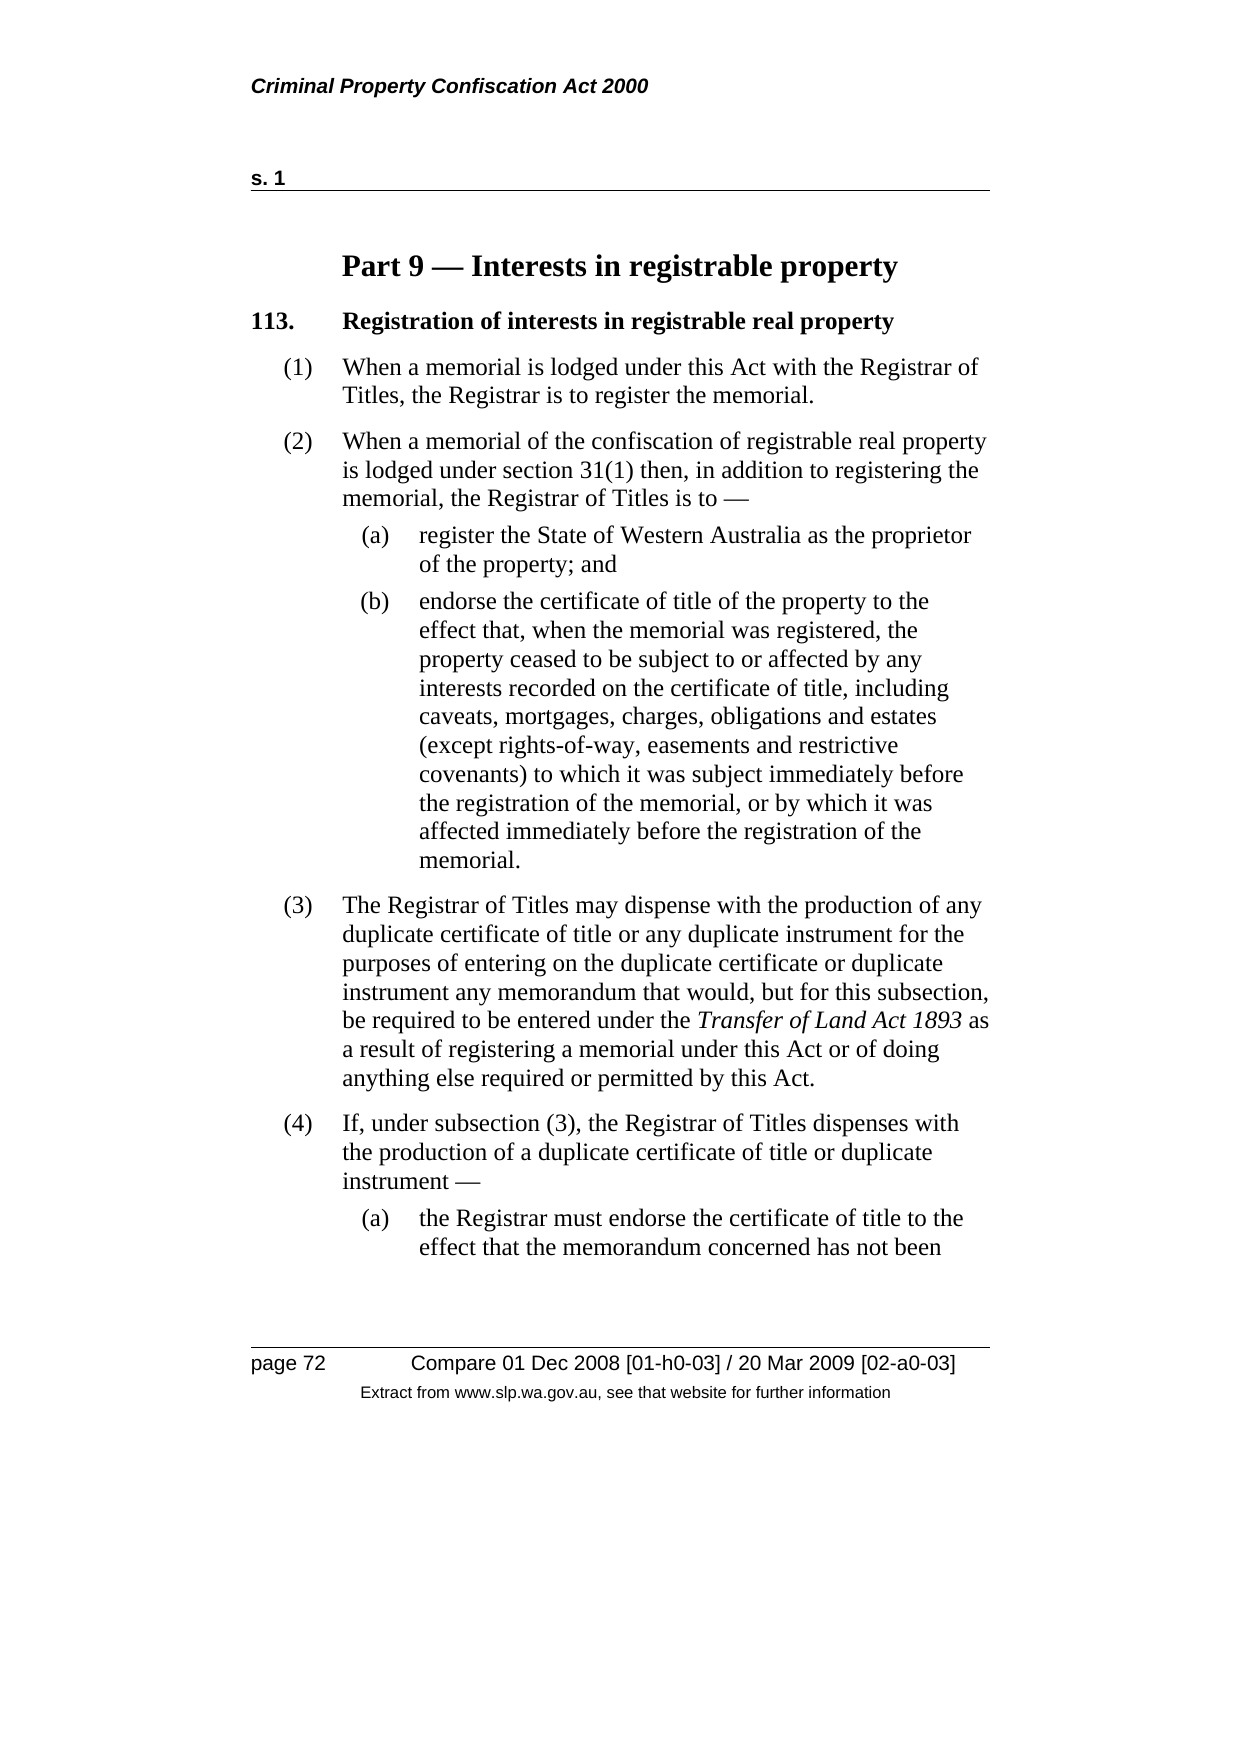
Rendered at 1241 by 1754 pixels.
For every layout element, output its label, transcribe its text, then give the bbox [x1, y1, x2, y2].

text (3) The Registrar of Titles may dispense with the production of any duplicate certificate of title or any duplicate instrument for the purposes of entering on the duplicate certificate or duplicate instrument any memorandum that would, but for this subsection, be required to be entered under the Transfer of Land Act 1893 as a result of registering a memorial under this Act or of doing anything else required or permitted by this Act. [251, 891, 990, 1092]
text (a) register the State of Western Australia as the proprietor of the property; and [251, 521, 990, 578]
text (1) When a memorial is lodged under this Act with the Registrar of Titles, the Registrar is to register the memorial. [251, 352, 990, 409]
text (2) When a memorial of the confiscation of registrable real property is lodged under section 31(1) then, in addition to registering the memorial, the Registrar of Titles is to — [251, 426, 990, 512]
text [251, 1203, 990, 1261]
subtitle Part 9 — Interests in registrable property [251, 247, 990, 283]
text (b) endorse the certificate of title of the property to the effect that, when the memorial was registered, the property ceased to be subject to or affected by any interests recorded on the certificate of title, including caveats, mortgages, charges, obligations and estates (except rights-of-way, easements and restrictive covenants) to which it was subject immediately before the registration of the memorial, or by which it was affected immediately before the registration of the memorial. [251, 586, 990, 874]
text (4) If, under subsection (3), the Registrar of Titles dispenses with the production of a duplicate certificate of title or duplicate instrument — [251, 1108, 990, 1195]
subtitle 113. Registration of interests in registrable real property [251, 306, 990, 335]
